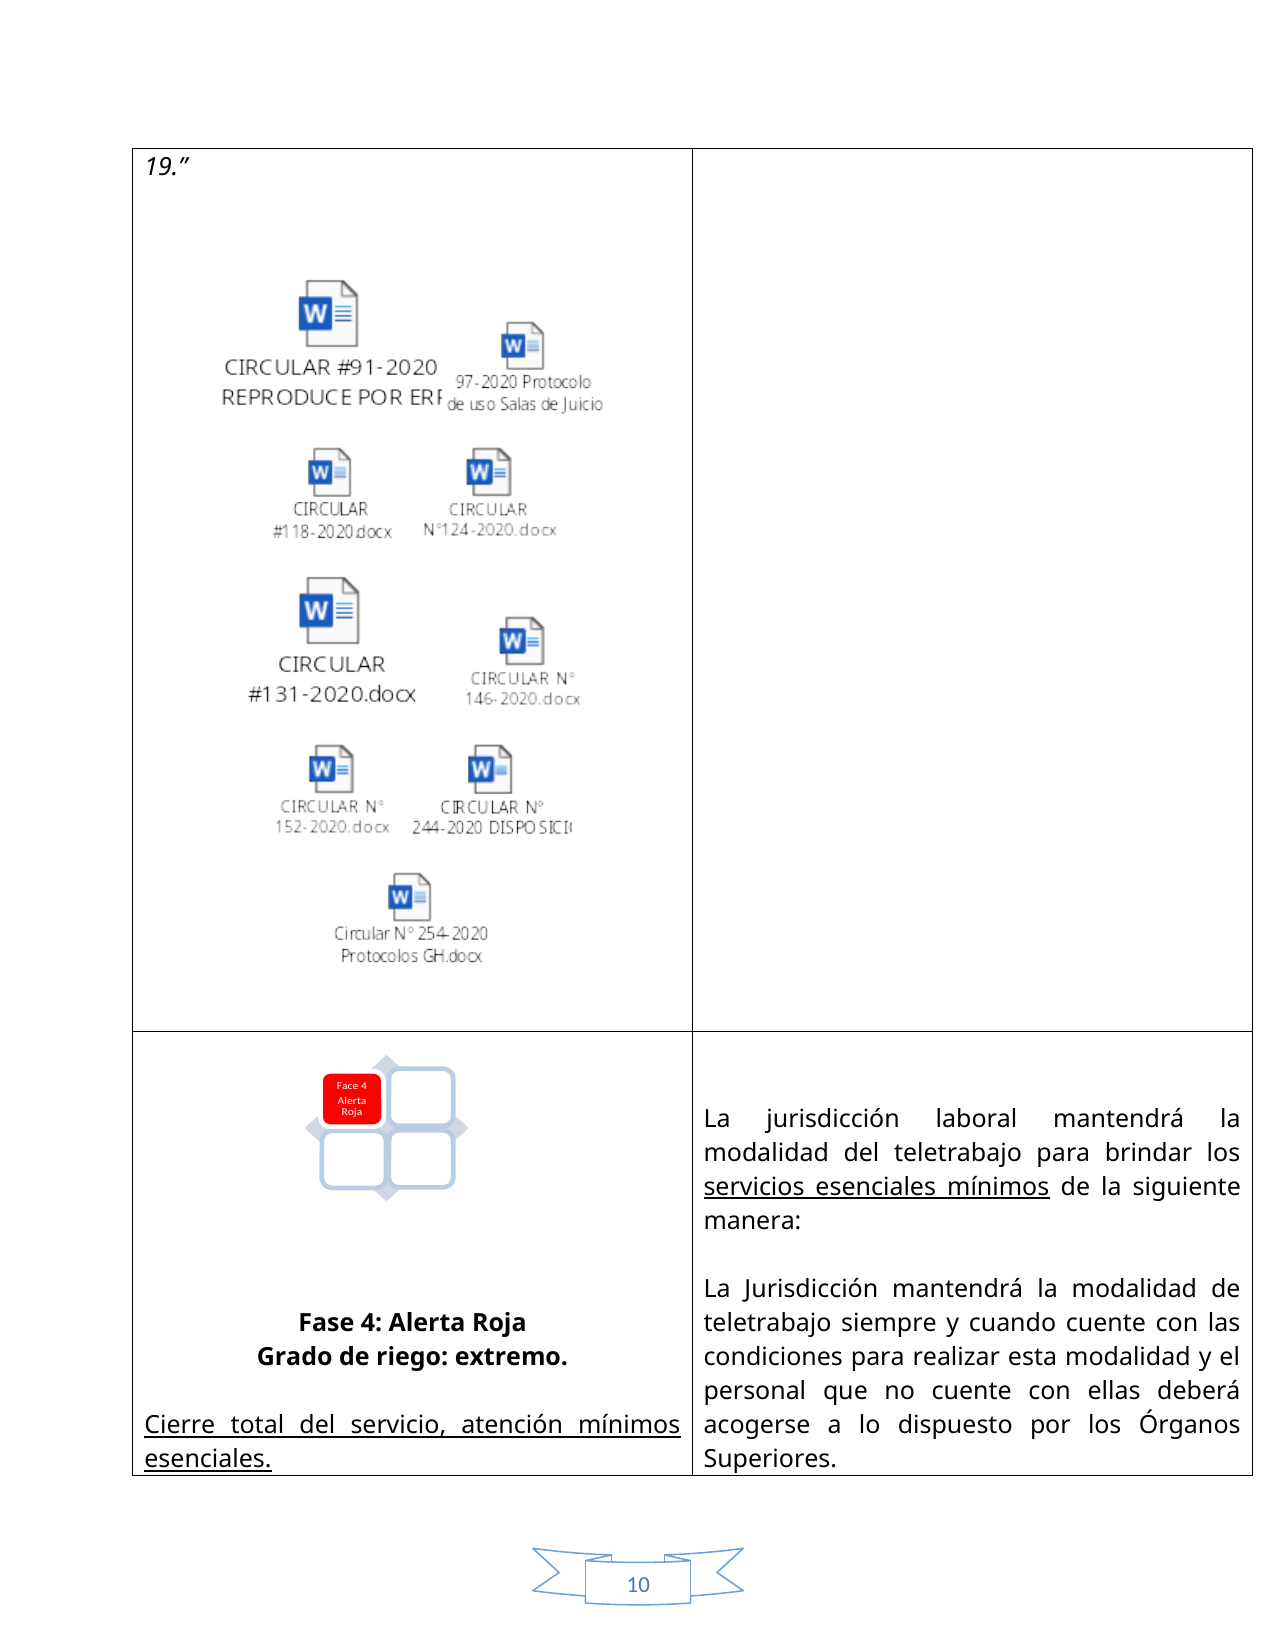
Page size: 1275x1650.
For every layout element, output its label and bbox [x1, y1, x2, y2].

table_cell [133, 149, 692, 1031]
table_cell [693, 149, 1252, 1031]
table_cell [133, 1032, 692, 1475]
table_cell [693, 1032, 1252, 1475]
